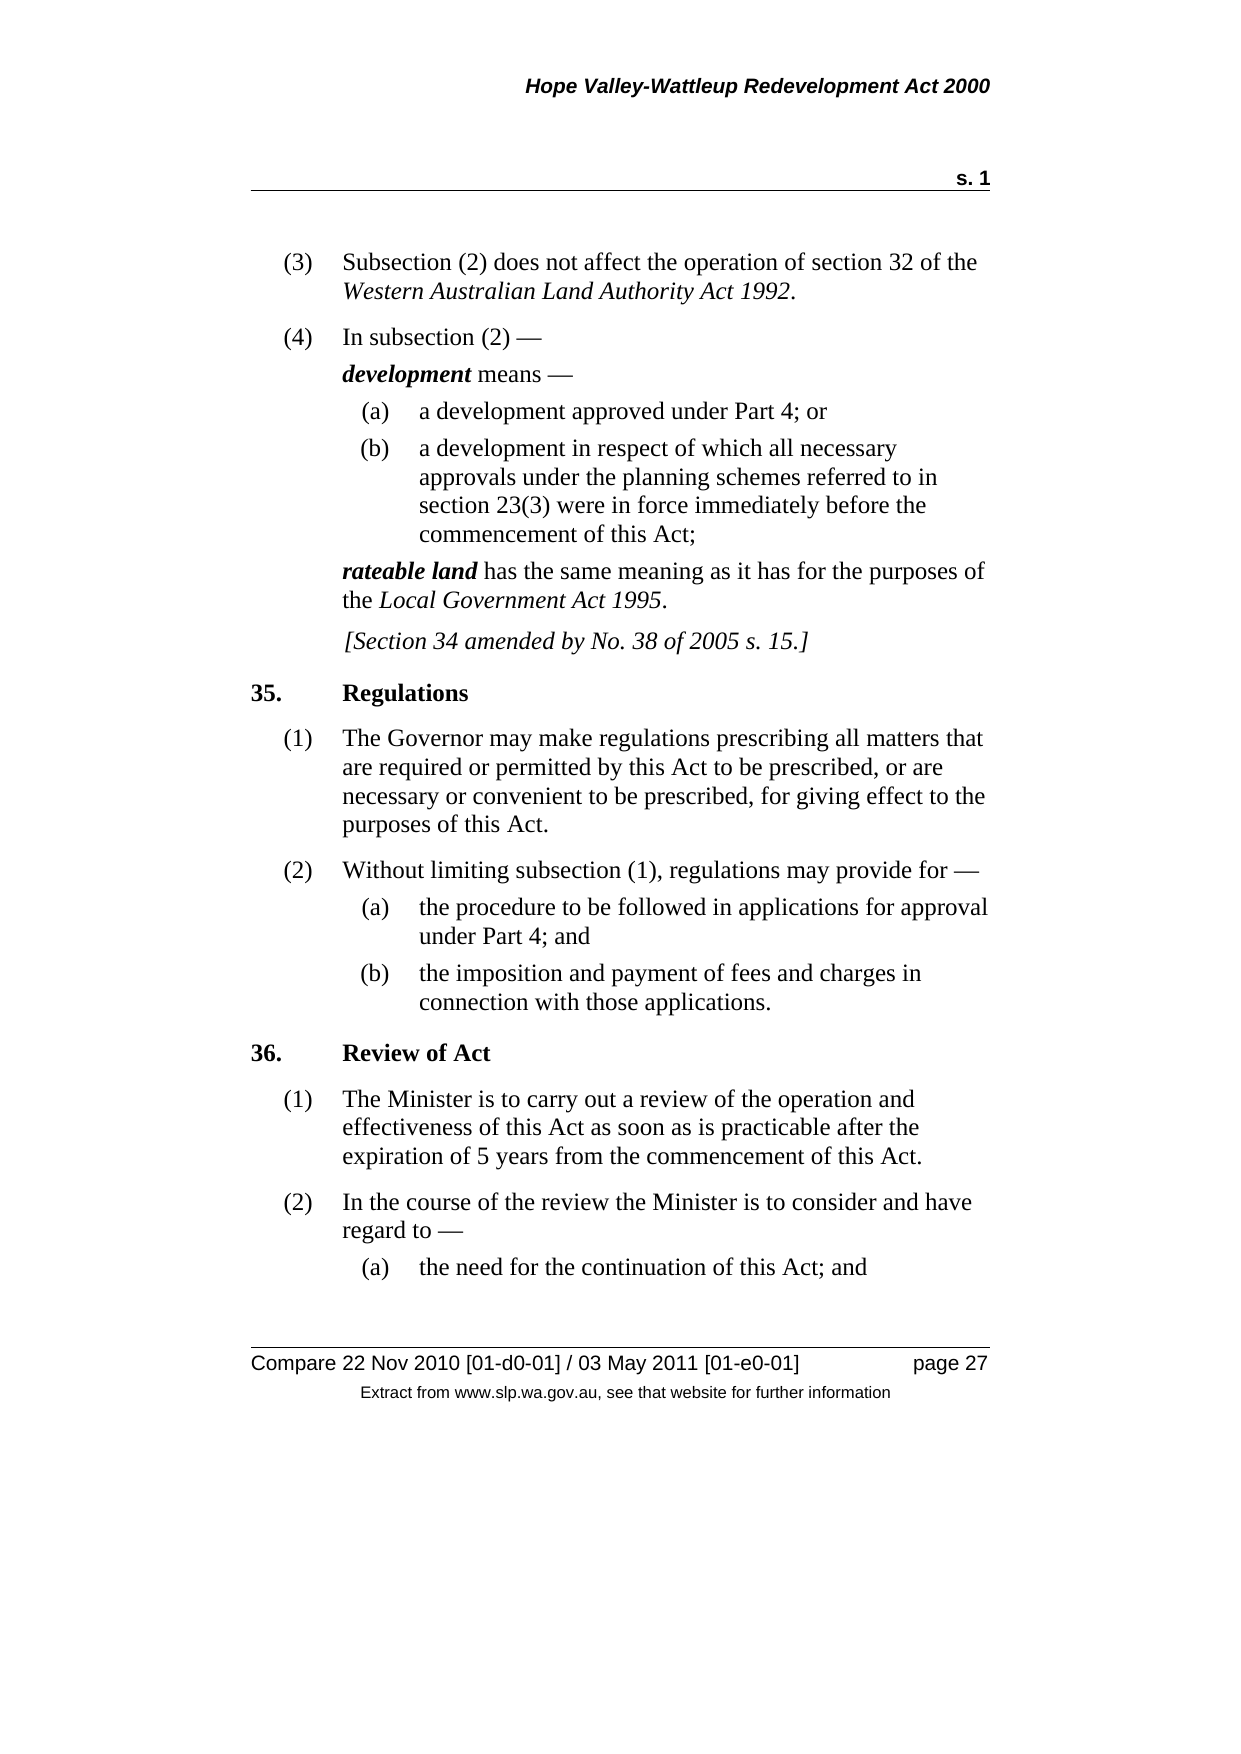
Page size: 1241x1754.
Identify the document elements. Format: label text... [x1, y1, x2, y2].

text (a) a development approved under Part 4; or [251, 396, 990, 424]
subtitle 36. Review of Act [251, 1038, 990, 1067]
text (1) The Governor may make regulations prescribing all matters that are required or permitted by this Act to be prescribed, or are necessary or convenient to be prescribed, for giving effect to the purposes of this Act. [251, 723, 990, 838]
text rateable land has the same meaning as it has for the purposes of the Local Government Act 1995. [251, 556, 990, 614]
text (3) Subsection (2) does not affect the operation of section 32 of the Authority Act 1992. [251, 247, 990, 305]
text (1) The Minister is to carry out a review of the operation and effectiveness of this Act as soon as is practicable after the expiration of 5 years from the commencement of this Act. [251, 1084, 990, 1170]
text (b) a development in respect of which all necessary approvals under the planning schemes referred to in section 23(3) were in force immediately before the commencement of this Act; [251, 433, 990, 548]
text (a) the procedure to be followed in applications for approval under Part 4; and [251, 892, 990, 949]
text development means — [251, 359, 990, 387]
text (4) In subsection (2) — [251, 322, 990, 350]
text [Section 34 amended by No. 38 of 2005 s. 15.] [251, 626, 990, 655]
text (2) Without limiting subsection (1), regulations may provide for — [251, 855, 990, 884]
text (b) the imposition and payment of fees and charges in connection with those applications. [251, 958, 990, 1015]
text (a) the need for the continuation of this Act; and [251, 1252, 990, 1281]
text (2) In the course of the review the Minister is to consider and have regard to — [251, 1187, 990, 1244]
subtitle 35. Regulations [251, 678, 990, 707]
